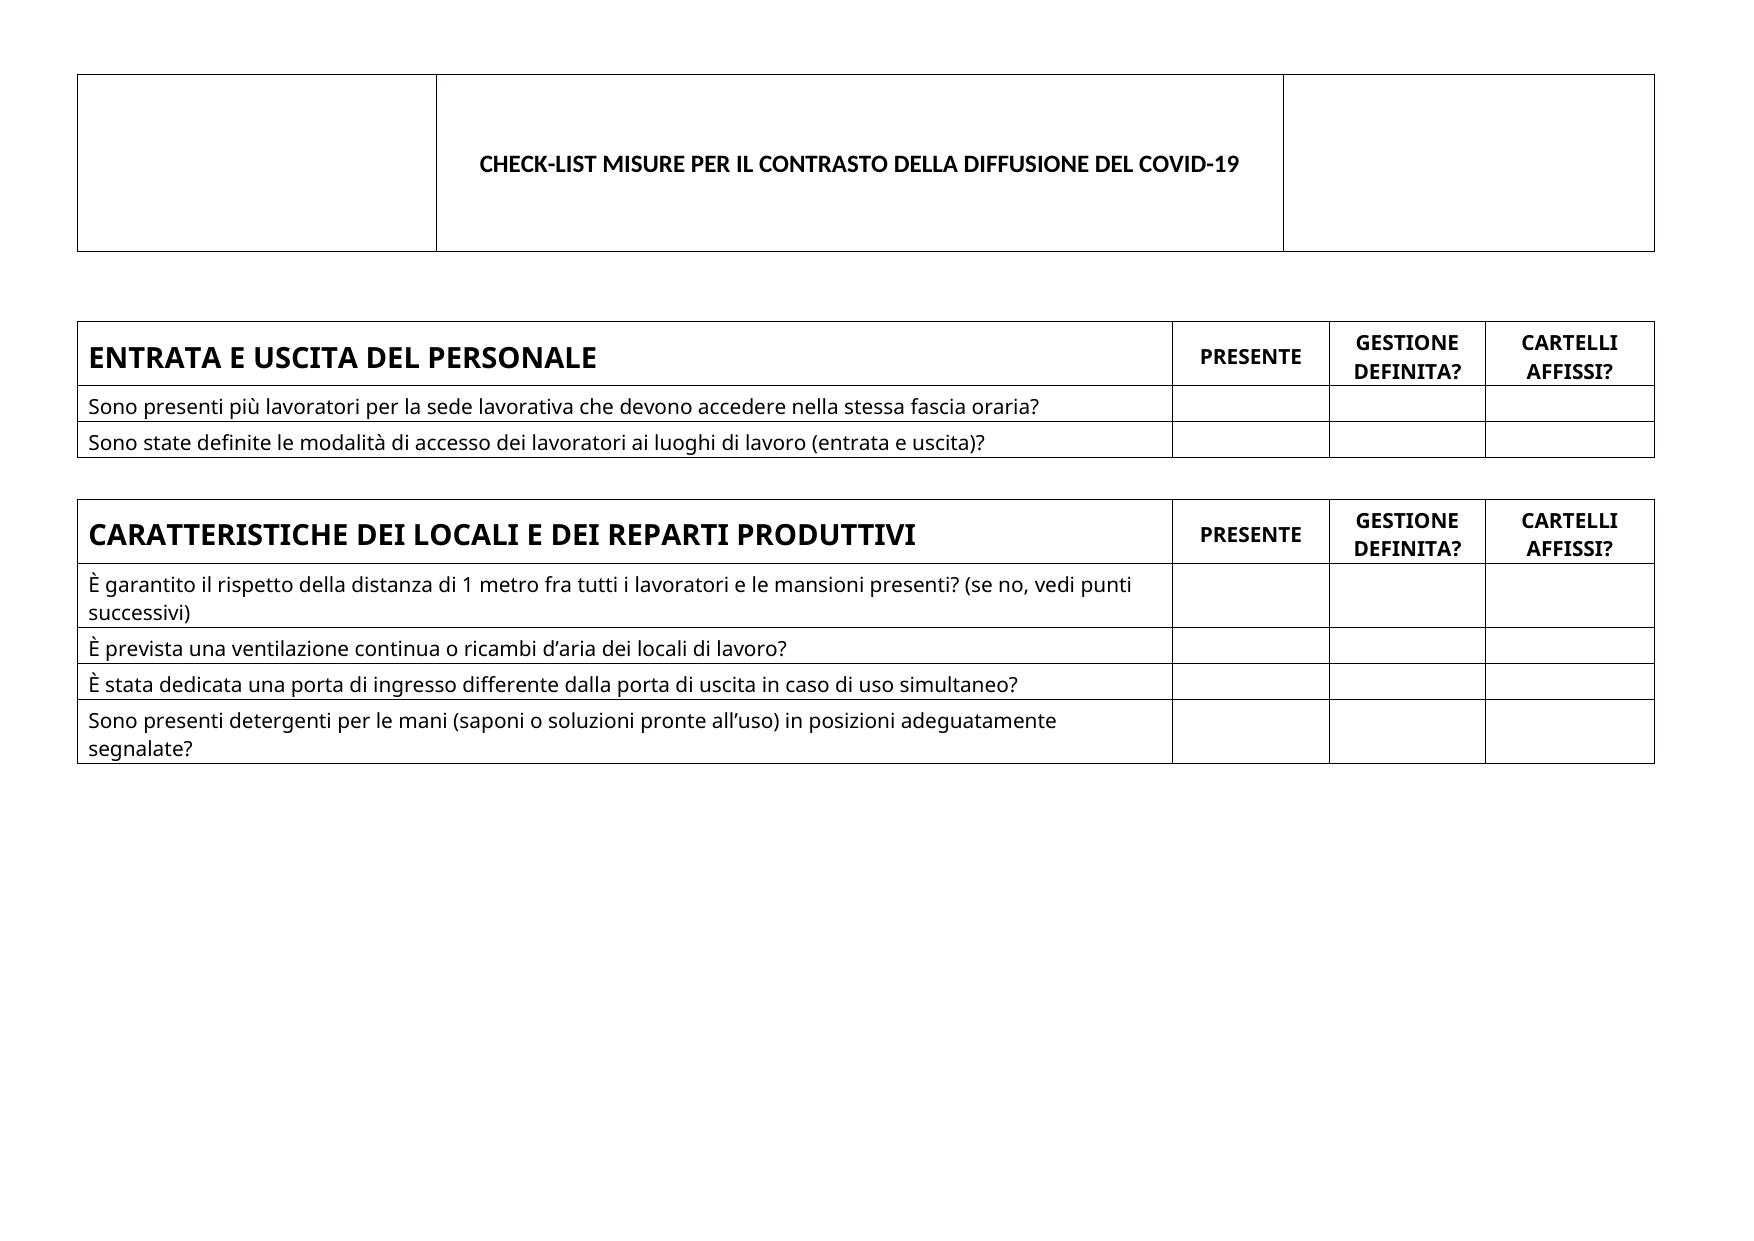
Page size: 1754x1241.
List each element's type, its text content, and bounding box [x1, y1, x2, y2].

table_cell [1330, 664, 1485, 698]
table_cell [1486, 628, 1654, 663]
table_cell [1486, 564, 1654, 627]
table_cell [1173, 422, 1329, 457]
table_cell [1173, 564, 1329, 627]
table_cell [1173, 628, 1329, 663]
table_cell È stata dedicata una porta di ingresso differente dalla porta di uscita in caso di uso simultaneo? [78, 664, 1172, 698]
table_header CARATTERISTICHE DEI LOCALI E DEI REPARTI PRODUTTIVI [78, 500, 1172, 563]
table_header CARTELLI AFFISSI? [1486, 322, 1654, 385]
table_cell [1486, 422, 1654, 457]
table_cell [1330, 386, 1485, 421]
table_cell [1486, 386, 1654, 421]
table_cell [1330, 628, 1485, 663]
table_cell [1330, 564, 1485, 627]
table_cell [1173, 700, 1329, 763]
table_cell [1486, 664, 1654, 698]
table_header ENTRATA E USCITA DEL PERSONALE [78, 322, 1172, 385]
table_cell [1330, 422, 1485, 457]
table_header GESTIONE DEFINITA? [1330, 500, 1485, 563]
table_cell [1330, 700, 1485, 763]
table_cell Sono state definite le modalità di accesso dei lavoratori ai luoghi di lavoro (entrata e uscita)? [78, 422, 1172, 457]
table_header CARTELLI AFFISSI? [1486, 500, 1654, 563]
table_cell [1486, 700, 1654, 763]
table_cell È prevista una ventilazione continua o ricambi d’aria dei locali di lavoro? [78, 628, 1172, 663]
table_cell È garantito il rispetto della distanza di 1 metro fra tutti i lavoratori e le mansioni presenti? (se no, vedi punti successivi) [78, 564, 1172, 627]
table_header GESTIONE DEFINITA? [1330, 322, 1485, 385]
table_header PRESENTE [1173, 500, 1329, 563]
table_cell [1173, 664, 1329, 698]
table_cell [1173, 386, 1329, 421]
table_header PRESENTE [1173, 322, 1329, 385]
table_cell Sono presenti più lavoratori per la sede lavorativa che devono accedere nella stessa fascia oraria? [78, 386, 1172, 421]
table_cell Sono presenti detergenti per le mani (saponi o soluzioni pronte all’uso) in posizioni adeguatamente segnalate? [78, 700, 1172, 763]
